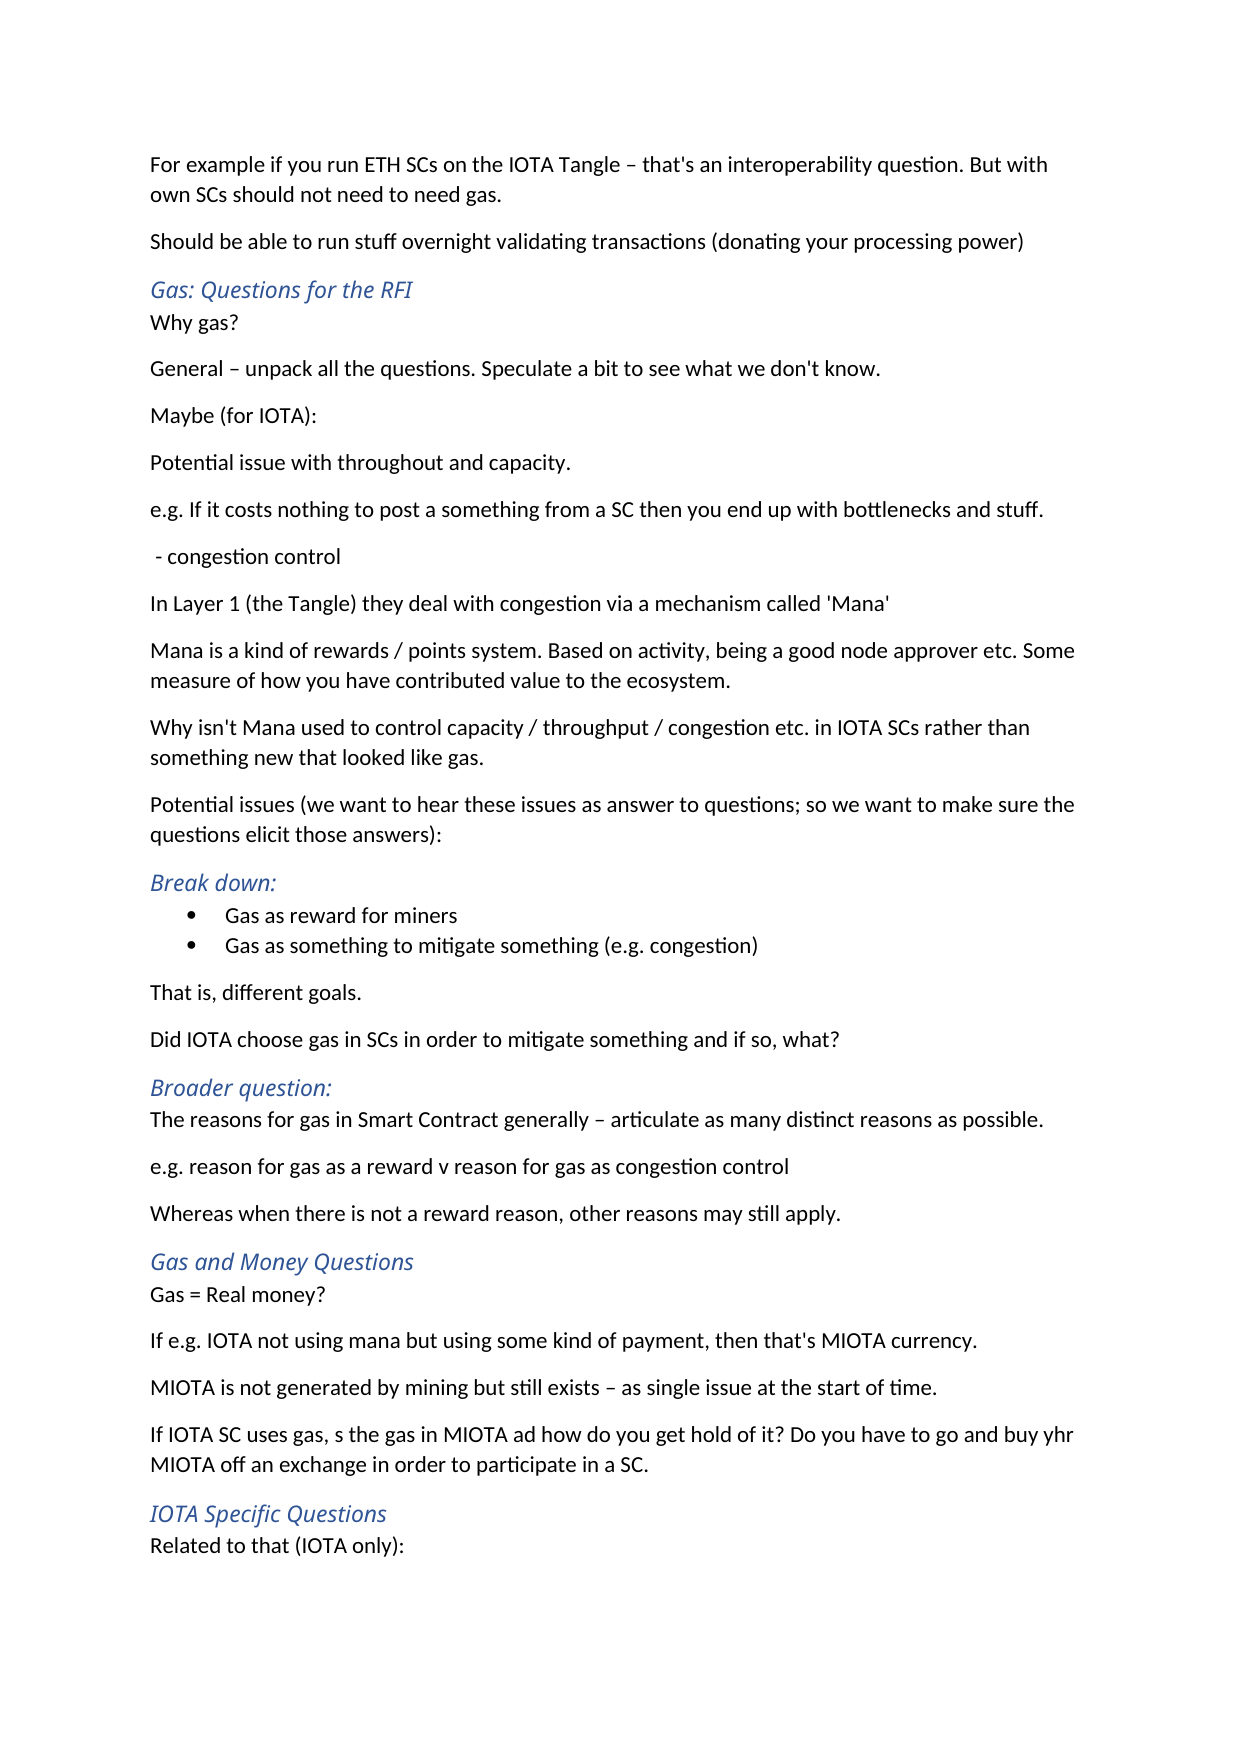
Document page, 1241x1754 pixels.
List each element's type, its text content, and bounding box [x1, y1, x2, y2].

text If e.g. IOTA not using mana but using some kind of payment, then that's MIOTA currency. [150, 1327, 1090, 1355]
text General – unpack all the questions. Speculate a bit to see what we don't know. [150, 354, 1090, 383]
text Maybe (for IOTA): [150, 401, 1090, 429]
text Did IOTA choose gas in SCs in order to mitigate something and if so, what? [150, 1025, 1090, 1053]
text Potential issue with throughout and capacity. [150, 448, 1090, 476]
text For example if you run ETH SCs on the IOTA Tangle – that's an interoperability question. But with own SCs should not need to need gas. [150, 150, 1090, 208]
subtitle Gas: Questions for the RFI [150, 274, 1090, 305]
list Gas as reward for miners [187, 901, 1090, 929]
subtitle Break down: [150, 867, 1090, 898]
subtitle Broader question: [150, 1072, 1090, 1103]
text Should be able to run stuff overnight validating transactions (donating your processing power) [150, 227, 1090, 255]
text The reasons for gas in Smart Contract generally – articulate as many distinct reasons as possible. [150, 1105, 1090, 1133]
text - congestion control [150, 542, 1090, 570]
text That is, different goals. [150, 978, 1090, 1006]
text Whereas when there is not a reward reason, other reasons may still apply. [150, 1199, 1090, 1227]
text Gas = Real money? [150, 1280, 1090, 1308]
text Why isn't Mana used to control capacity / throughput / congestion etc. in IOTA SCs rather than something new that looked like gas. [150, 713, 1090, 771]
text Related to that (IOTA only): [150, 1531, 1090, 1559]
text In Layer 1 (the Tangle) they deal with congestion via a mechanism called 'Mana' [150, 589, 1090, 617]
text Potential issues (we want to hear these issues as answer to questions; so we want to make sure the questions elicit those answers): [150, 790, 1090, 848]
text e.g. If it costs nothing to post a something from a SC then you end up with bottlenecks and stuff. [150, 495, 1090, 523]
subtitle IOTA Specific Questions [150, 1497, 1090, 1529]
text e.g. reason for gas as a reward v reason for gas as congestion control [150, 1152, 1090, 1180]
text MIOTA is not generated by mining but still exists – as single issue at the start of time. [150, 1373, 1090, 1402]
text Why gas? [150, 308, 1090, 336]
list Gas as something to mitigate something (e.g. congestion) [187, 931, 1090, 959]
subtitle Gas and Money Questions [150, 1246, 1090, 1277]
text Mana is a kind of rewards / points system. Based on activity, being a good node approver etc. Some measure of how you have contributed value to the ecosystem. [150, 636, 1090, 694]
text If IOTA SC uses gas, s the gas in MIOTA ad how do you get hold of it? Do you have to go and buy yhr MIOTA off an exchange in order to participate in a SC. [150, 1420, 1090, 1479]
